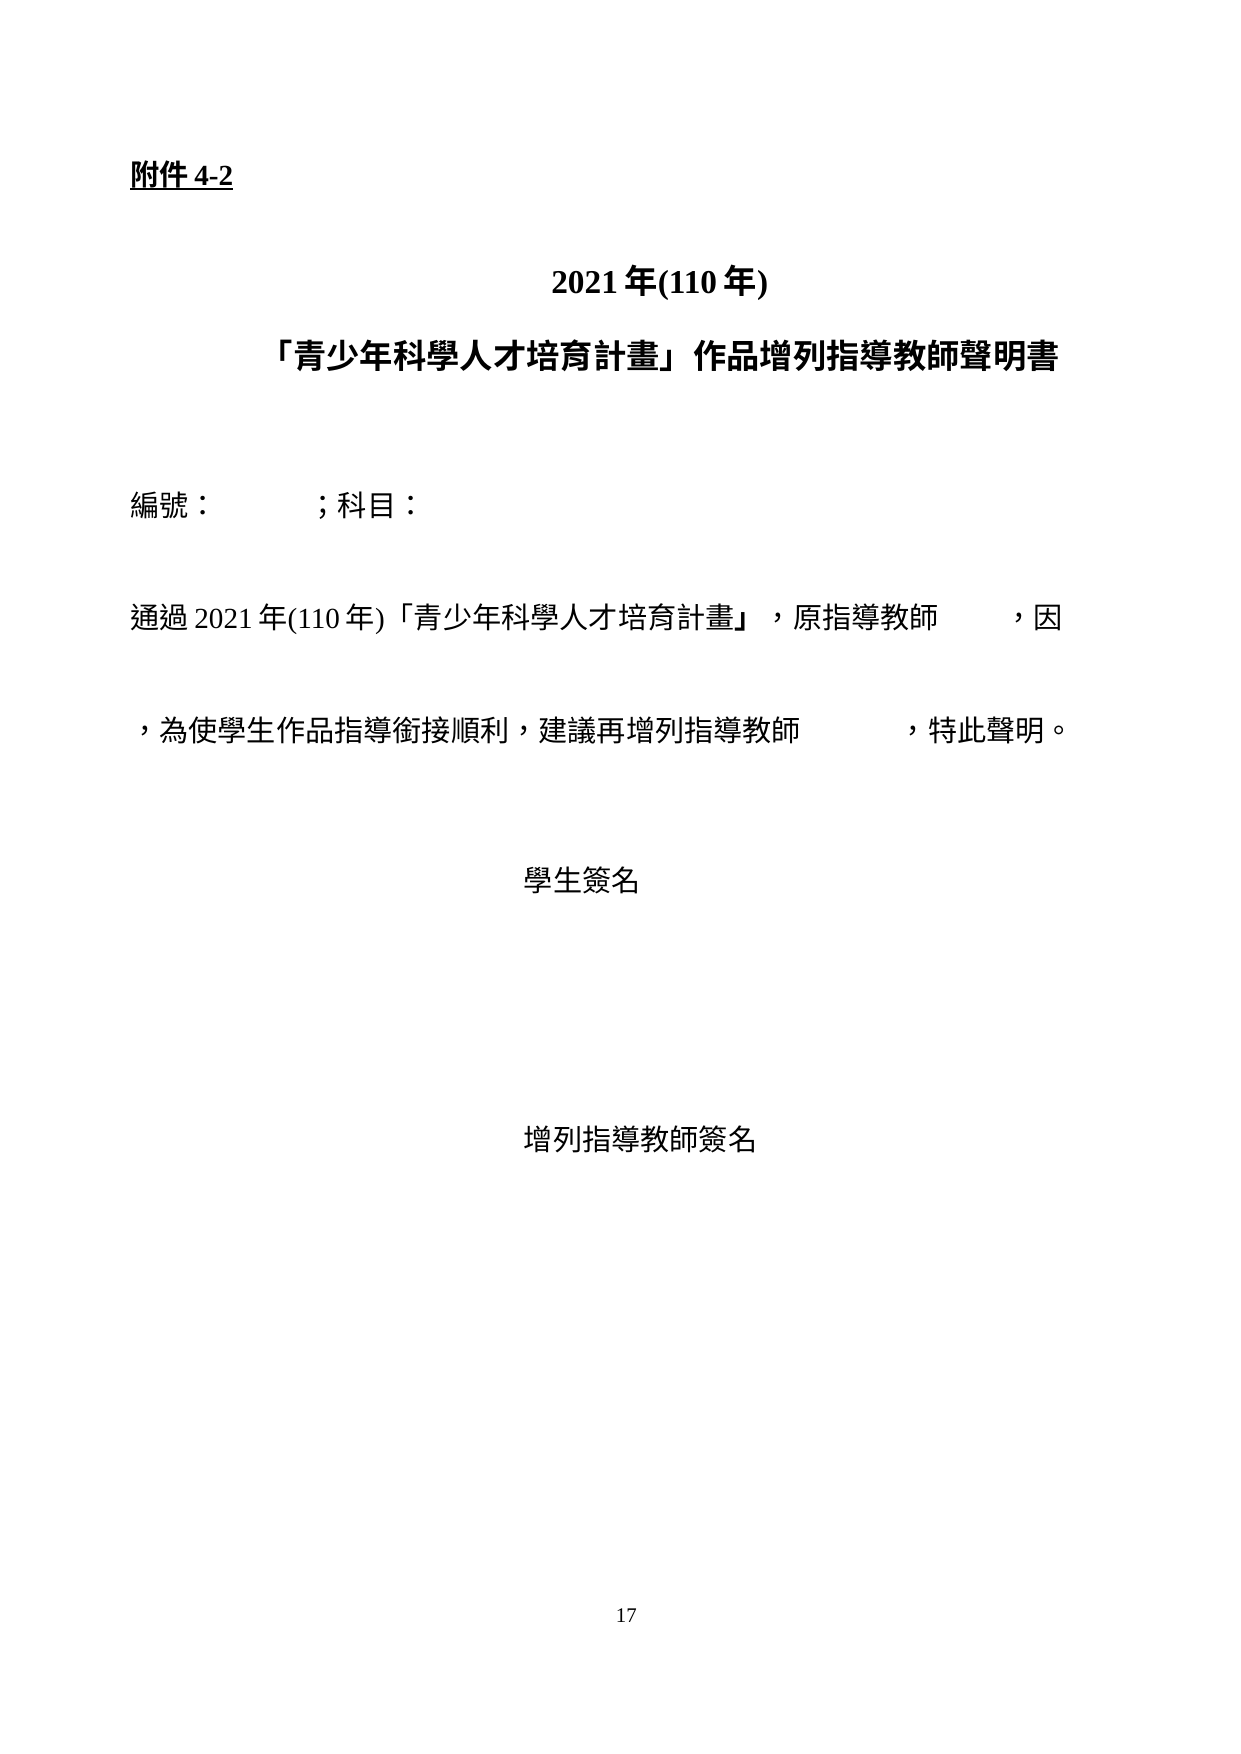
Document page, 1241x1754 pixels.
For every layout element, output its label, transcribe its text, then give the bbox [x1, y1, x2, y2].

text 增列指導教師簽名 [130, 1101, 1122, 1176]
text 附件4-2 [130, 135, 1122, 210]
text 編號： ；科目： [130, 466, 1122, 541]
text 學生簽名 [130, 842, 1122, 917]
text 通過2021年(110年)「青少年科學人才培育計畫」，原指導教師 ，因 ，為使學生作品指導銜接順利，建議再增列指導教師 ，特此聲明。 [130, 579, 1122, 766]
text 2021年(110年) [130, 241, 1122, 316]
text 「青少年科學人才培育計畫」作品增列指導教師聲明書 [130, 316, 1122, 391]
